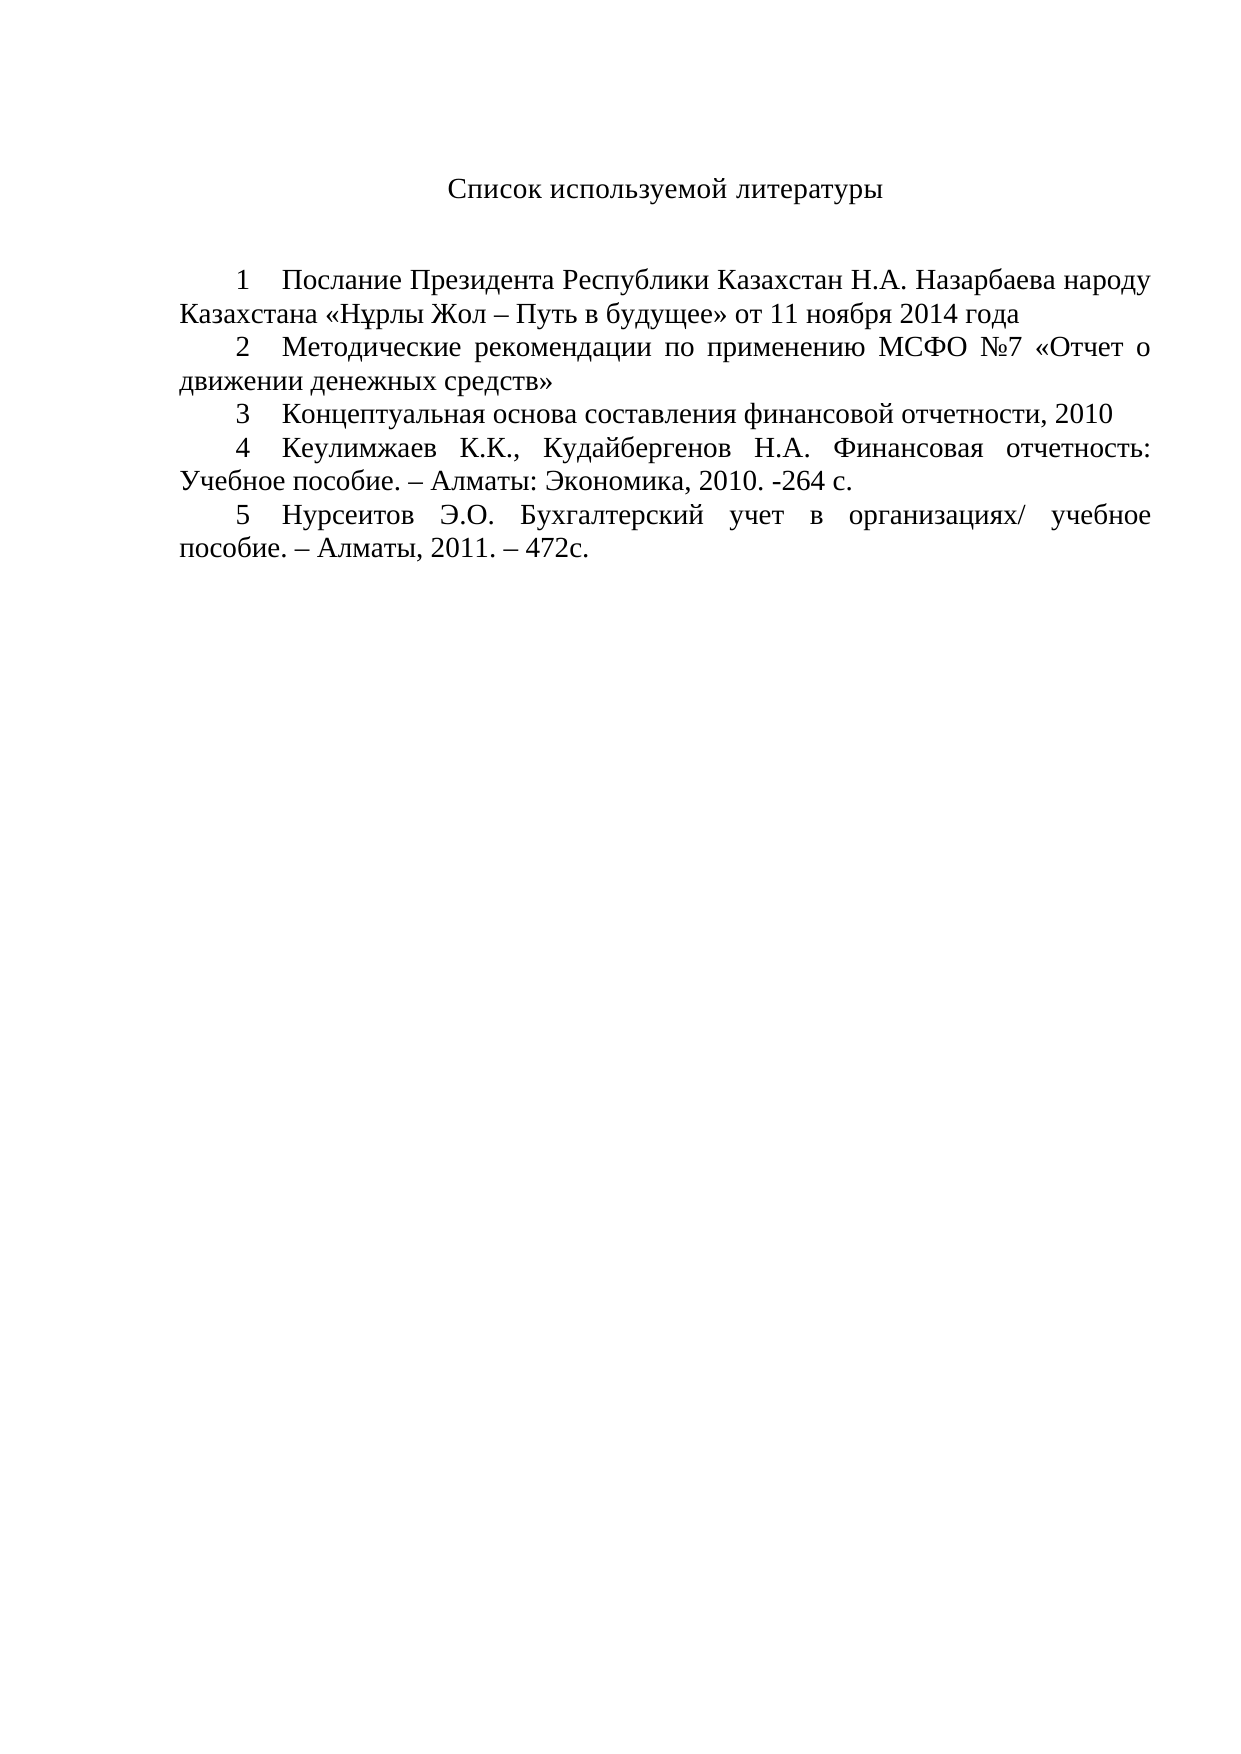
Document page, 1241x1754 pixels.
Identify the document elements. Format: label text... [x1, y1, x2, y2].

list Кеулимжаев К.К., Кудайбергенов Н.А. Финансовая отчетность: Учебное пособие. – Алматы: Экономика, 2010. -264 с. [179, 430, 1152, 497]
text Список используемой литературы [177, 171, 1152, 205]
list Послание Президента Республики Казахстан Н.А. Назарбаева народу Казахстана «Нұрлы Жол – Путь в будущее» от 11 ноября 2014 года [179, 262, 1152, 329]
list Концептуальная основа составления финансовой отчетности, 2010 [179, 396, 1152, 430]
list Методические рекомендации по применению МСФО №7 «Отчет о движении денежных средств» [179, 329, 1152, 396]
list Нурсеитов Э.О. Бухгалтерский учет в организациях/ учебное пособие. – Алматы, 2011. – 472с. [179, 497, 1152, 564]
